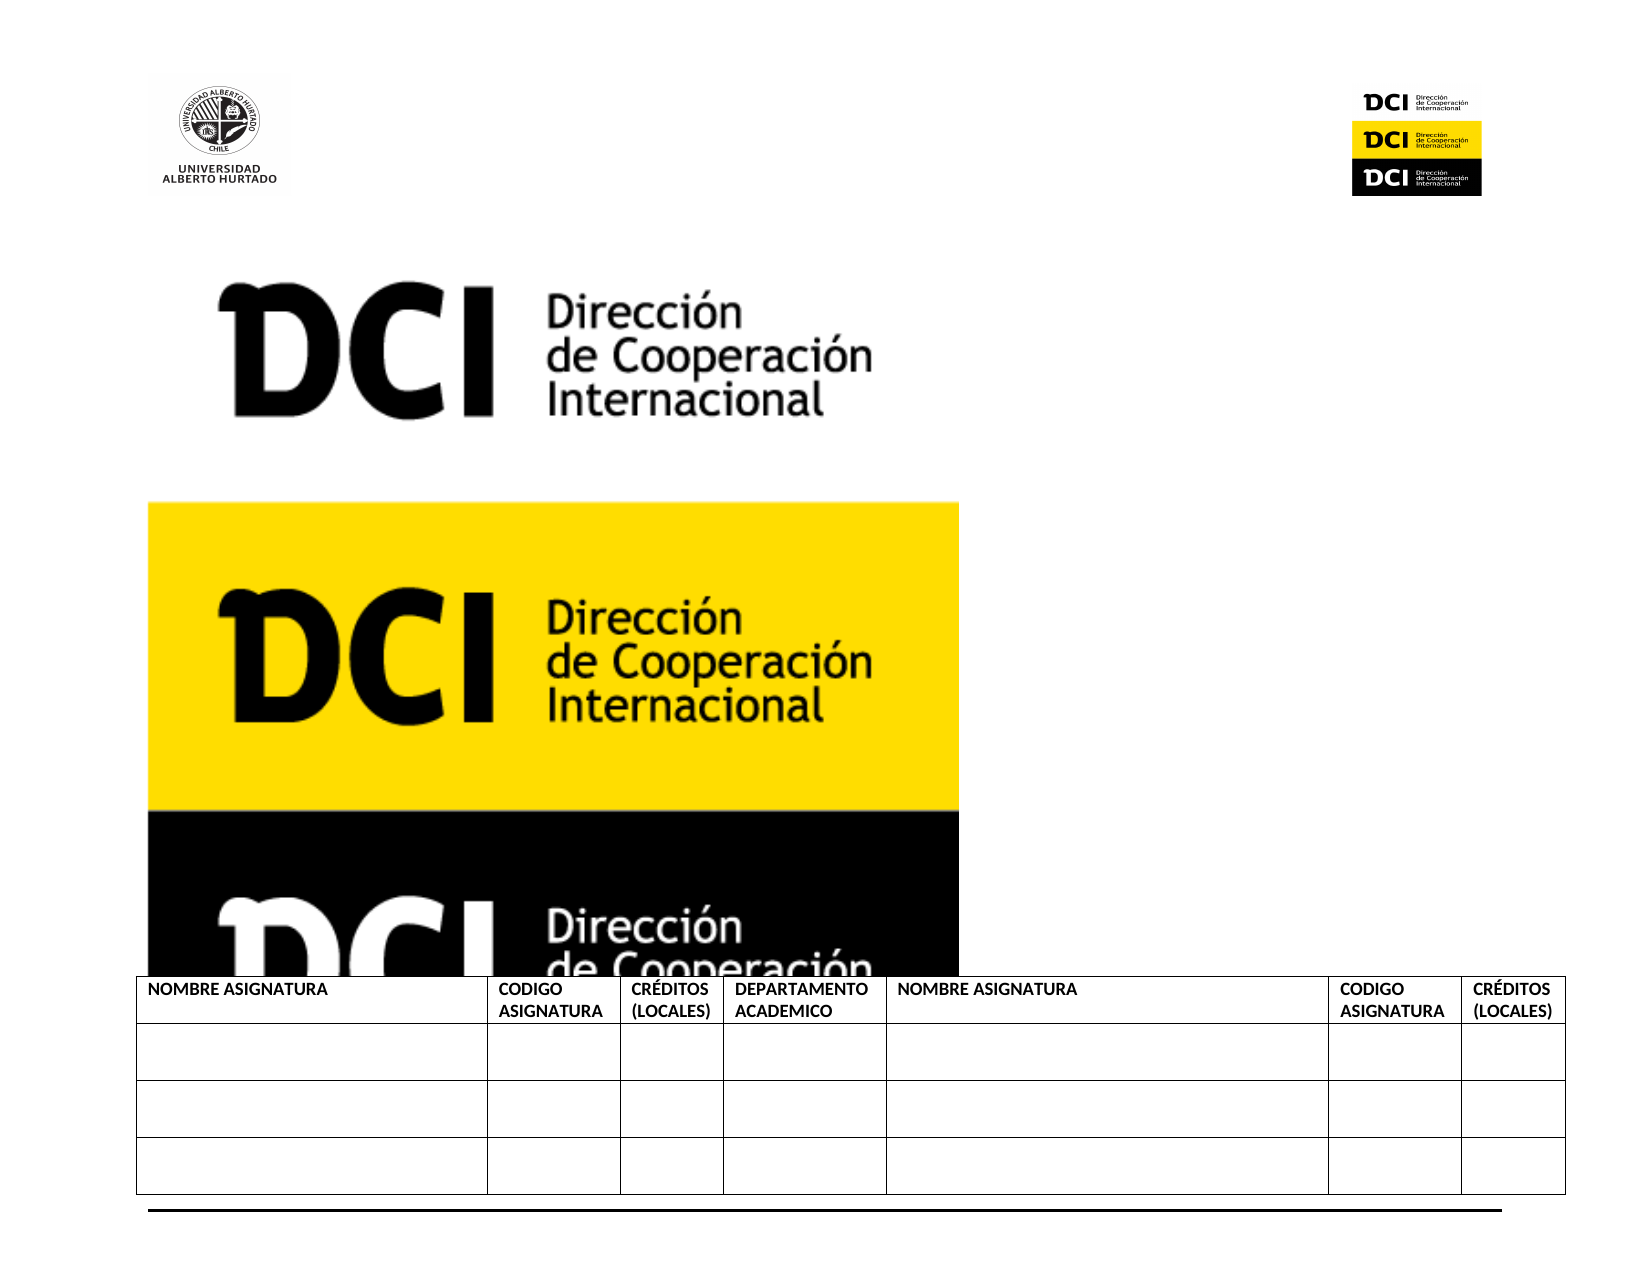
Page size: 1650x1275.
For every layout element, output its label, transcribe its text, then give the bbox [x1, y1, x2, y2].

table_cell [724, 1024, 886, 1080]
table_cell [488, 1081, 620, 1137]
table_cell [1329, 1138, 1461, 1194]
table_cell [137, 1081, 487, 1137]
table_cell [1462, 1024, 1565, 1080]
table_cell [137, 1138, 487, 1194]
table_cell [1462, 1138, 1565, 1194]
table_cell CODIGO ASIGNATURA [1329, 977, 1461, 1023]
table_cell [887, 1138, 1328, 1194]
table_cell [137, 1024, 487, 1080]
table_cell [621, 1138, 723, 1194]
table_cell [1329, 1081, 1461, 1137]
table_cell [488, 1024, 620, 1080]
table_cell NOMBRE ASIGNATURA [887, 977, 1328, 1023]
table_cell CRÉDITOS (LOCALES) [621, 977, 723, 1023]
table_cell [621, 1024, 723, 1080]
picture [147, 73, 959, 976]
table_cell CODIGO ASIGNATURA [488, 977, 620, 1023]
table_cell NOMBRE ASIGNATURA [137, 977, 487, 1023]
table_cell [488, 1138, 620, 1194]
table_cell [887, 1081, 1328, 1137]
table_cell [887, 1024, 1328, 1080]
table_cell [724, 1138, 886, 1194]
table_cell [724, 1081, 886, 1137]
picture [1352, 83, 1482, 196]
table_cell [1462, 1081, 1565, 1137]
table_cell DEPARTAMENTO ACADEMICO [724, 977, 886, 1023]
table_cell [621, 1081, 723, 1137]
table_cell CRÉDITOS (LOCALES) [1462, 977, 1565, 1023]
table_cell [1329, 1024, 1461, 1080]
